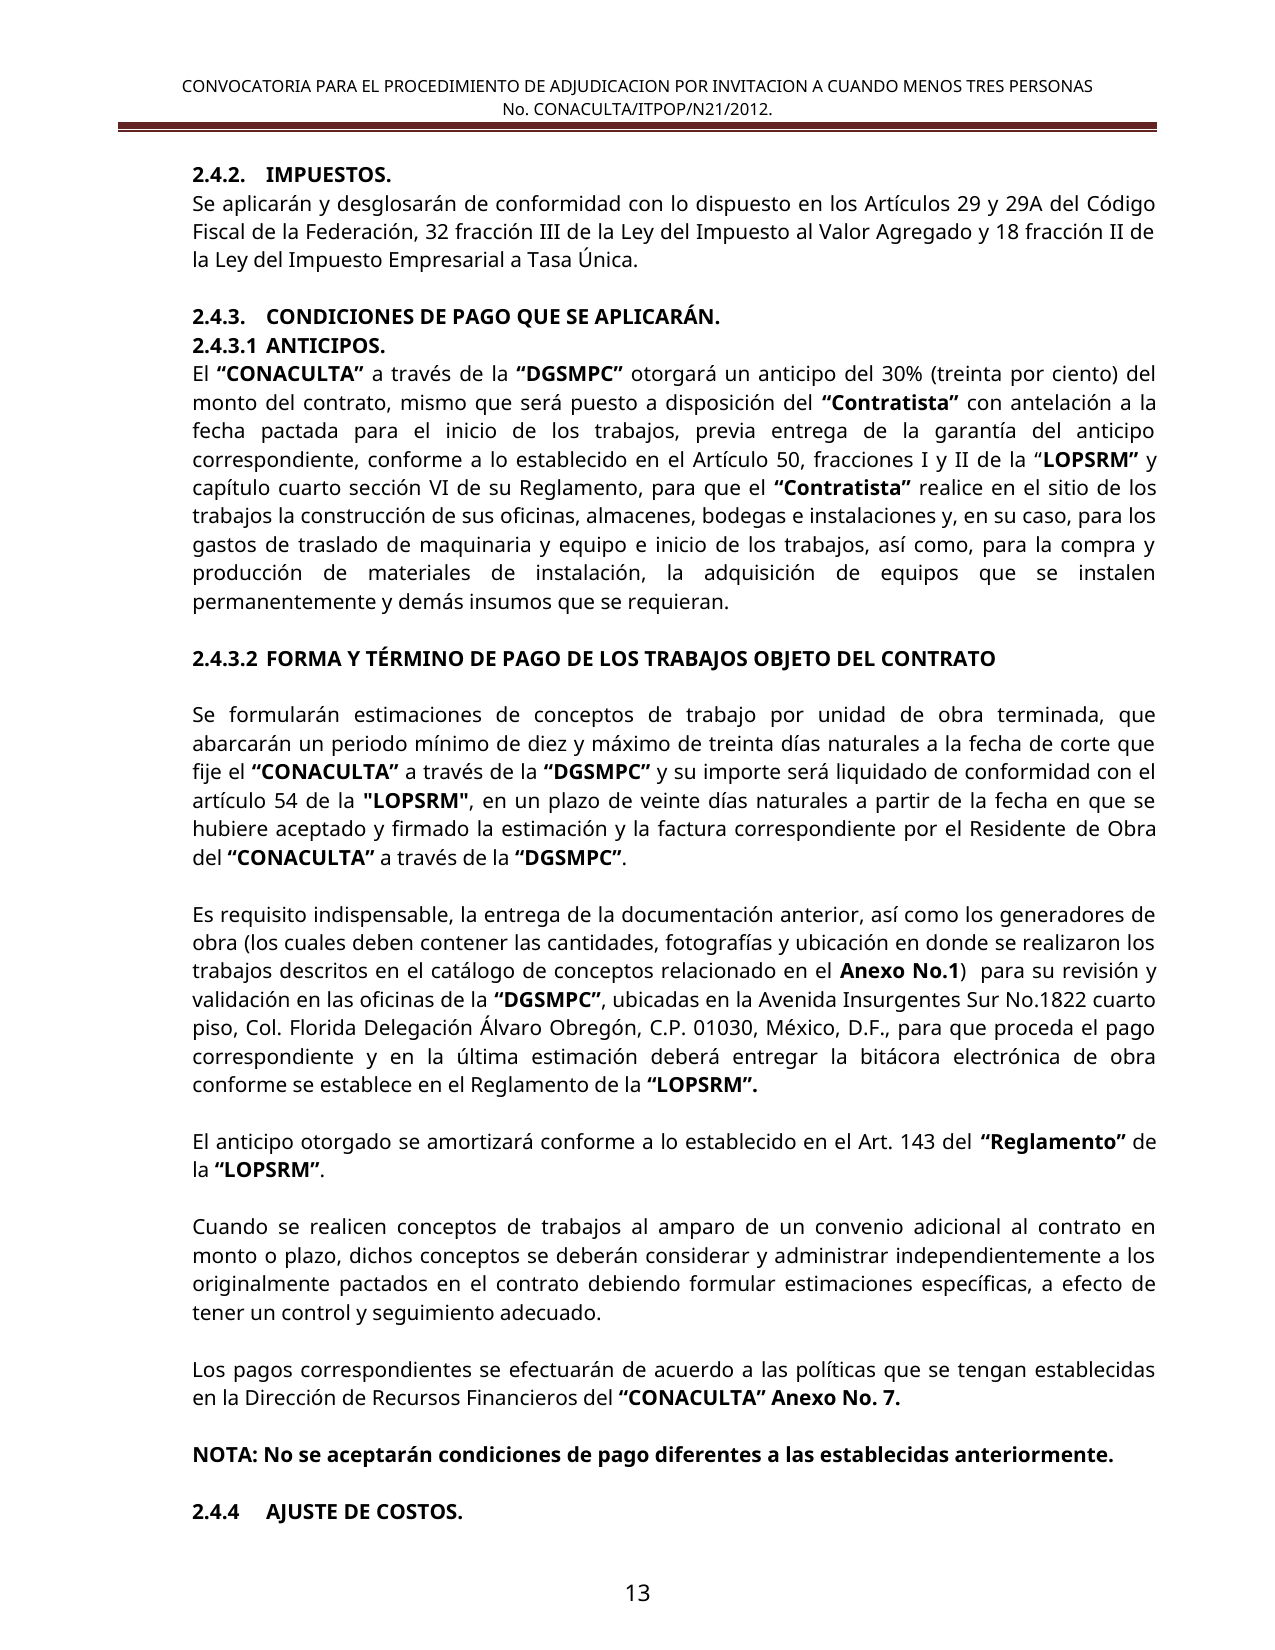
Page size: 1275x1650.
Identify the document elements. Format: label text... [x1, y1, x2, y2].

text Es requisito indispensable, la entrega de la documentación anterior, así como los generadores de obra (los cuales deben contener las cantidades, fotografías y ubicación en donde se realizaron los trabajos descritos en el catálogo de conceptos relacionado en el Anexo No.1) para su revisión y validación en las oficinas de la “DGSMPC”, ubicadas en la Avenida Insurgentes Sur No.1822 cuarto piso, Col. Florida Delegación Álvaro Obregón, C.P. 01030, México, D.F., para que proceda el pago correspondiente y en la última estimación deberá entregar la bitácora electrónica de obra conforme se establece en el Reglamento de la “LOPSRM”. [192, 900, 1157, 1099]
text 2.4.3.2 FORMA Y TÉRMINO DE PAGO DE LOS TRABAJOS OBJETO DEL CONTRATO [192, 644, 1157, 672]
text 2.4.3.1 ANTICIPOS. [192, 331, 1157, 359]
text 2.4.4 AJUSTE DE COSTOS. [192, 1497, 1157, 1525]
text Se formularán estimaciones de conceptos de trabajo por unidad de obra terminada, que abarcarán un periodo mínimo de diez y máximo de treinta días naturales a la fecha de corte que fije el “CONACULTA” a través de la “DGSMPC” y su importe será liquidado de conformidad con el artículo 54 de la "LOPSRM", en un plazo de veinte días naturales a partir de la fecha en que se hubiere aceptado y firmado la estimación y la factura correspondiente por el Residente de Obra del “CONACULTA” a través de la “DGSMPC”. [192, 701, 1157, 871]
text Cuando se realicen conceptos de trabajos al amparo de un convenio adicional al contrato en monto o plazo, dichos conceptos se deberán considerar y administrar independientemente a los originalmente pactados en el contrato debiendo formular estimaciones específicas, a efecto de tener un control y seguimiento adecuado. [192, 1212, 1157, 1326]
text NOTA: No se aceptarán condiciones de pago diferentes a las establecidas anteriormente. [192, 1440, 1157, 1468]
text Se aplicarán y desglosarán de conformidad con lo dispuesto en los Artículos 29 y 29A del Código Fiscal de la Federación, 32 fracción III de la Ley del Impuesto al Valor Agregado y 18 fracción II de la Ley del Impuesto Empresarial a Tasa Única. [192, 189, 1157, 274]
text 2.4.3. CONDICIONES DE PAGO QUE SE APLICARÁN. [192, 302, 1157, 331]
text Los pagos correspondientes se efectuarán de acuerdo a las políticas que se tengan establecidas en la Dirección de Recursos Financieros del “CONACULTA” Anexo No. 7. [192, 1355, 1157, 1412]
text El “CONACULTA” a través de la “DGSMPC” otorgará un anticipo del 30% (treinta por ciento) del monto del contrato, mismo que será puesto a disposición del “Contratista” con antelación a la fecha pactada para el inicio de los trabajos, previa entrega de la garantía del anticipo correspondiente, conforme a lo establecido en el Artículo 50, fracciones I y II de la “LOPSRM” y capítulo cuarto sección VI de su Reglamento, para que el “Contratista” realice en el sitio de los trabajos la construcción de sus oficinas, almacenes, bodegas e instalaciones y, en su caso, para los gastos de traslado de maquinaria y equipo e inicio de los trabajos, así como, para la compra y producción de materiales de instalación, la adquisición de equipos que se instalen permanentemente y demás insumos que se requieran. [192, 359, 1157, 615]
text 2.4.2. IMPUESTOS. [192, 160, 1157, 189]
text El anticipo otorgado se amortizará conforme a lo establecido en el Art. 143 del “Reglamento” de la “LOPSRM”. [192, 1127, 1157, 1184]
